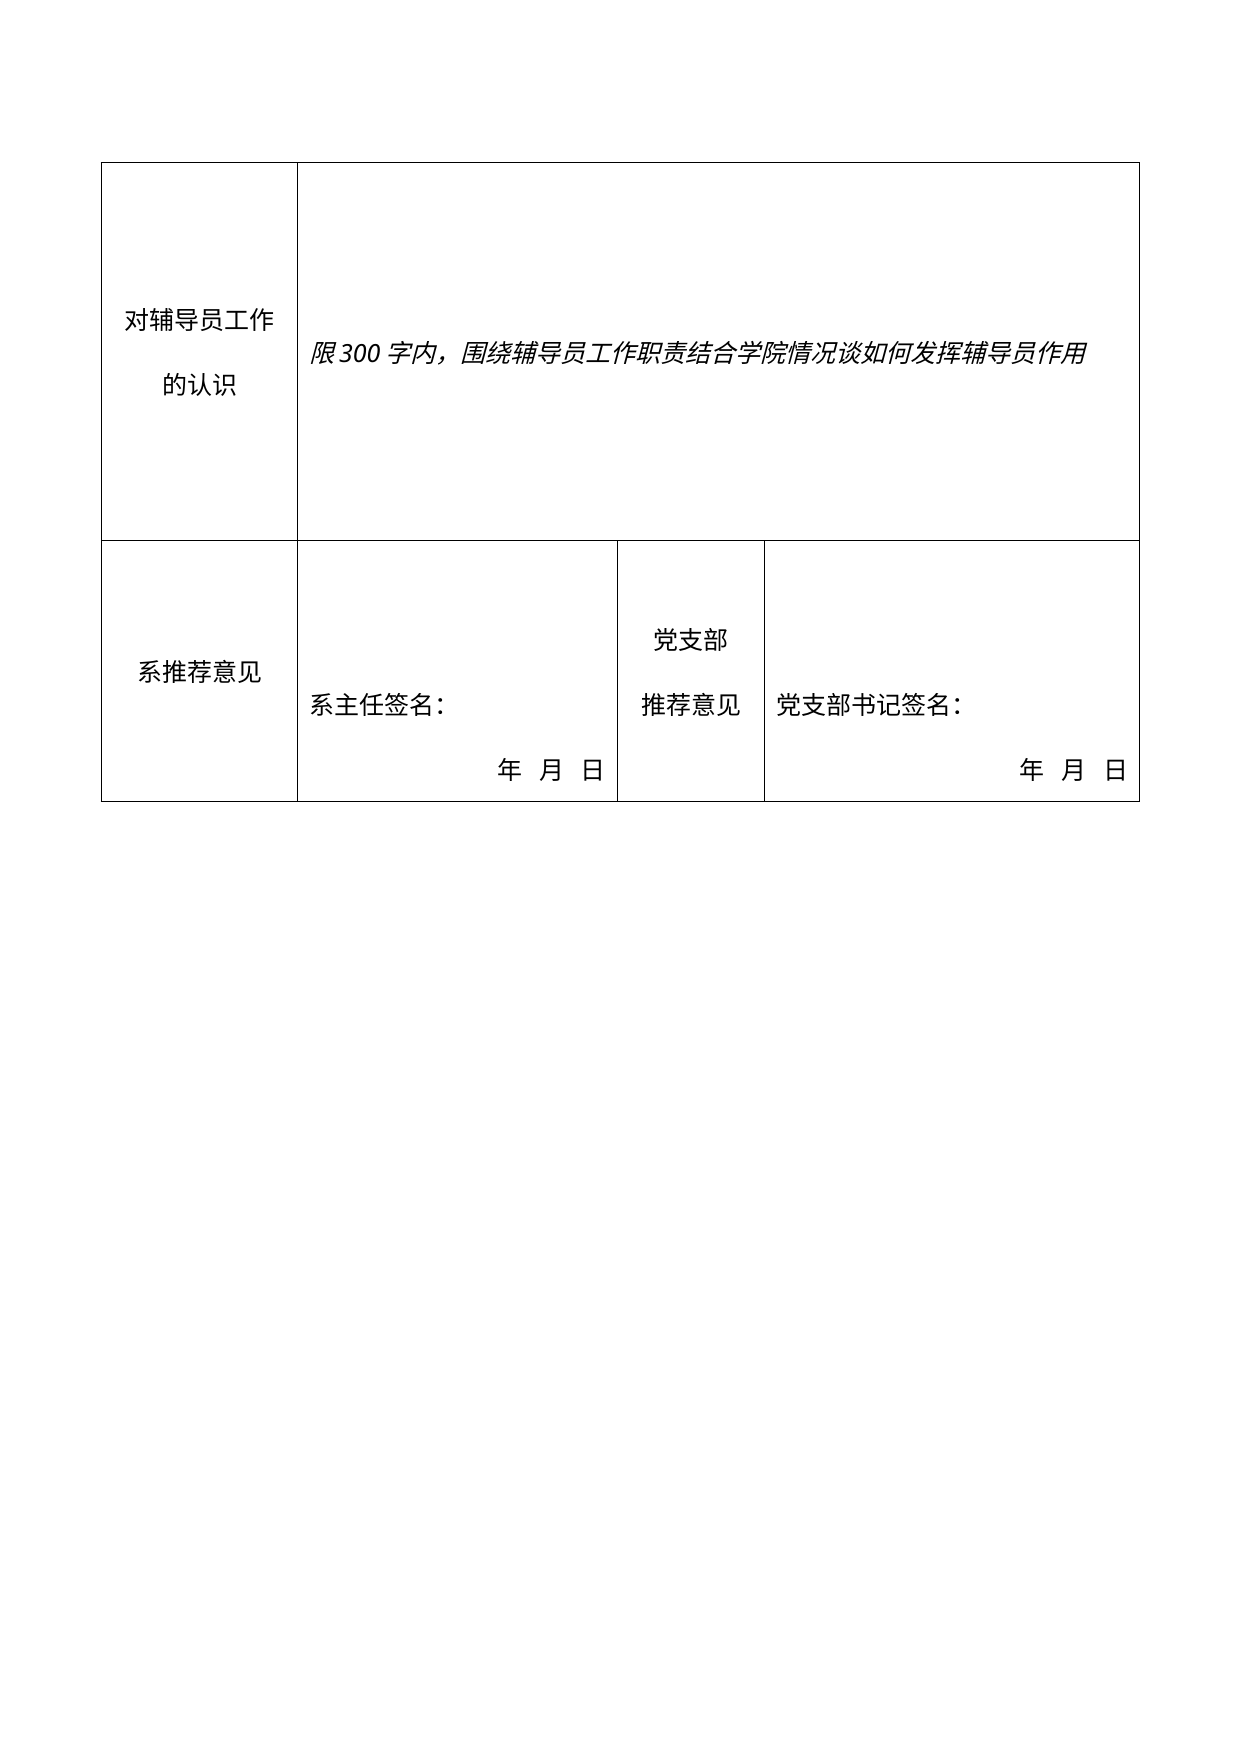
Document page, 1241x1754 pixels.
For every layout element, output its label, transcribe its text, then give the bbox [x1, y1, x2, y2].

table_cell 系推荐意见 [102, 541, 297, 801]
table_cell 对辅导员工作的认识 [102, 163, 297, 540]
table_cell 党支部 推荐意见 [618, 541, 764, 801]
table_cell 党支部书记签名： 年 月 日 [765, 541, 1139, 801]
table_cell 限300字内，围绕辅导员工作职责结合学院情况谈如何发挥辅导员作用 [298, 163, 1139, 540]
table_cell 系主任签名： 年 月 日 [298, 541, 617, 801]
